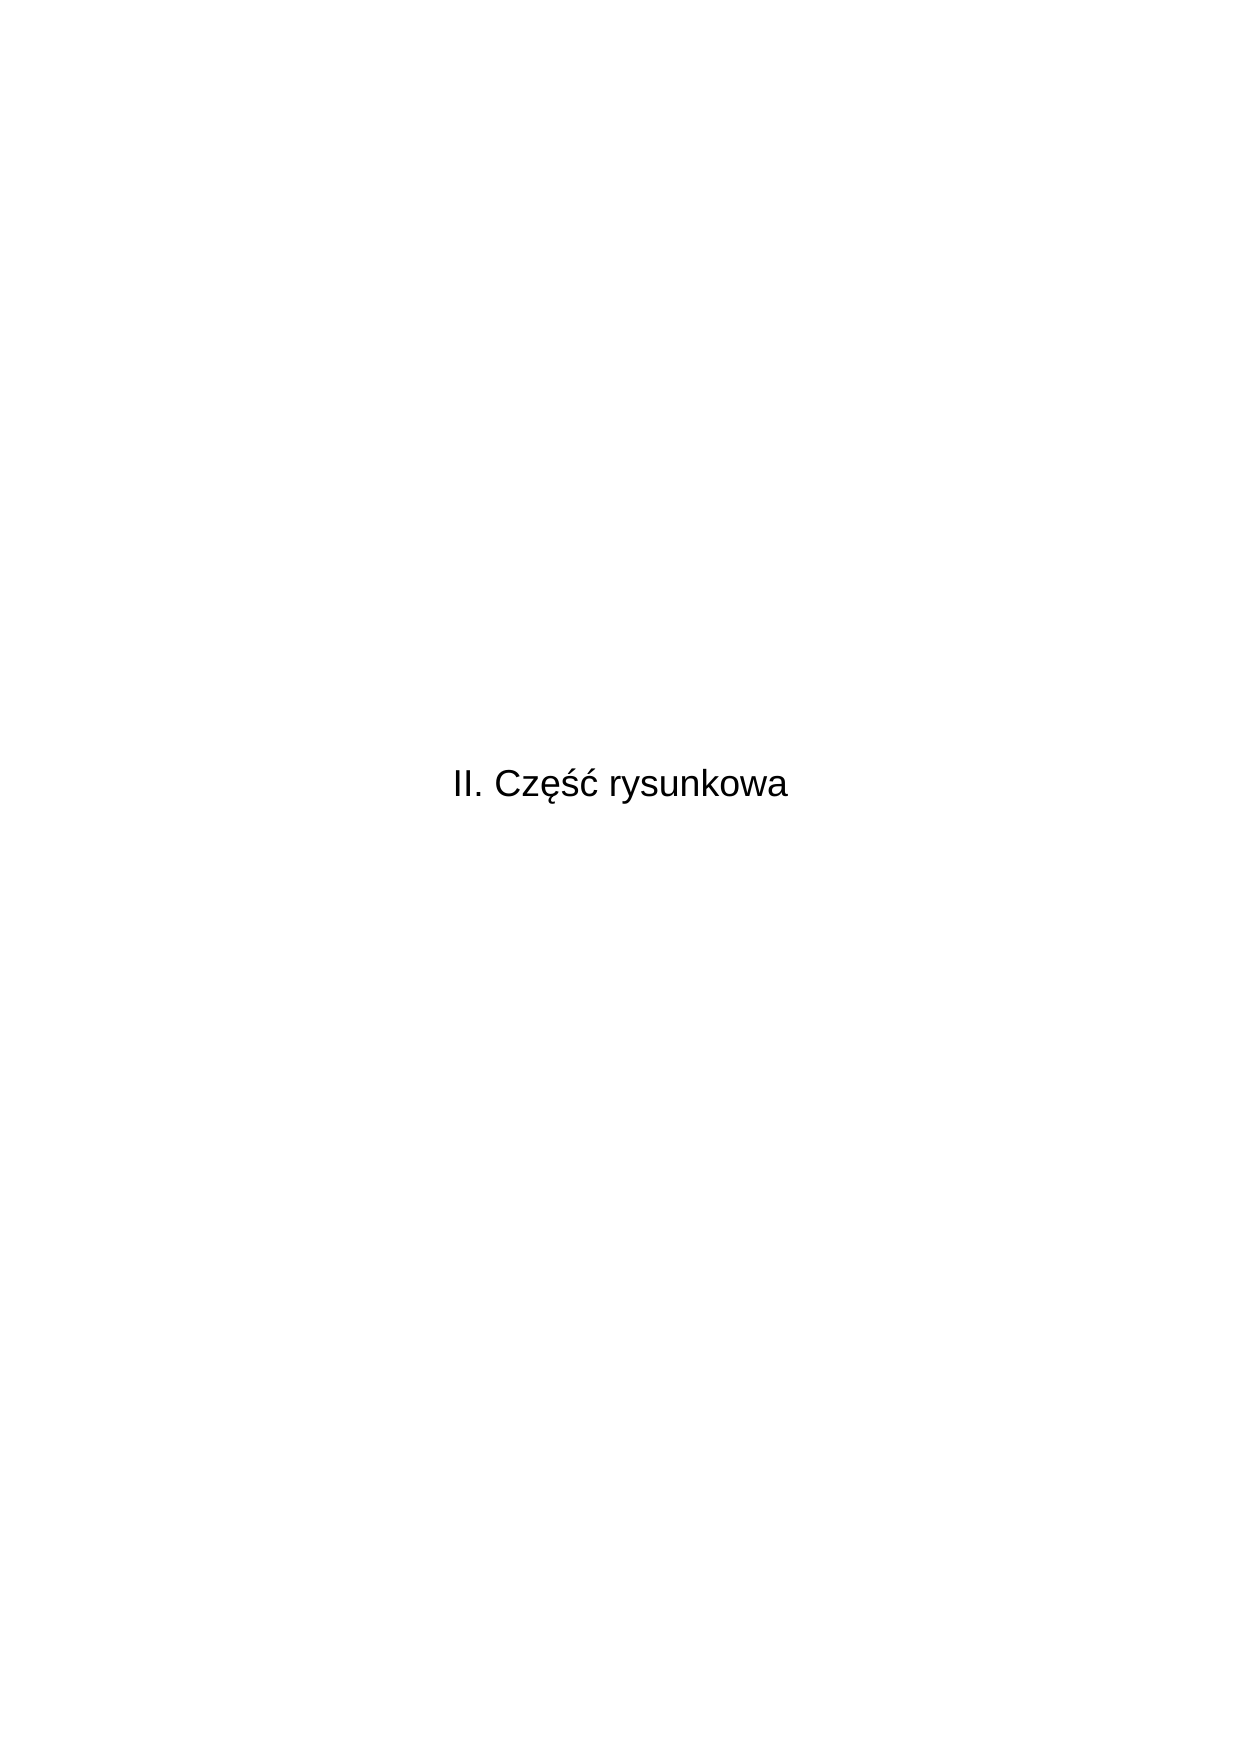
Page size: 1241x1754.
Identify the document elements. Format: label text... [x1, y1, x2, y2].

text II. Część rysunkowa [148, 761, 1093, 804]
